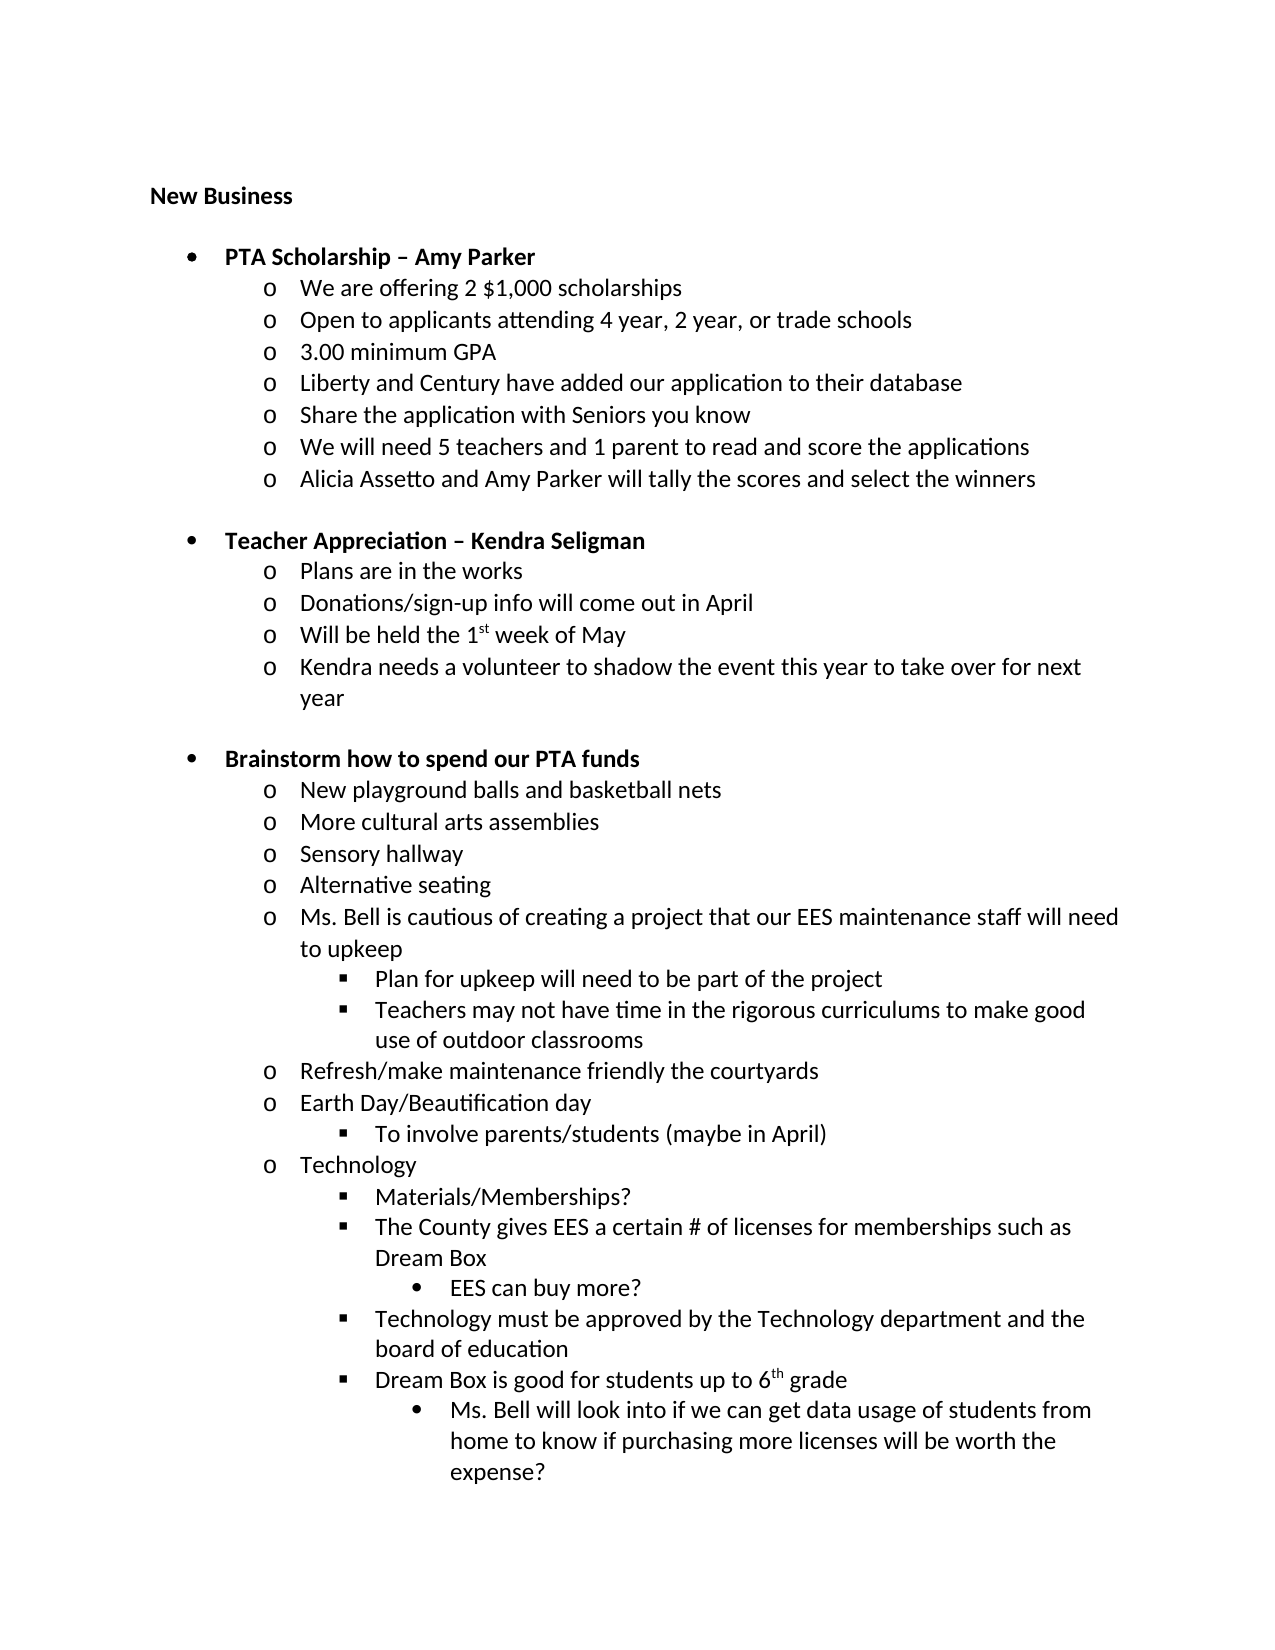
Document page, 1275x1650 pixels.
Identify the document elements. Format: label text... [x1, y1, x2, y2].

list Share the application with Seniors you know [262, 399, 1125, 431]
list To involve parents/students (maybe in April) [337, 1119, 1125, 1149]
list 3.00 minimum GPA [262, 336, 1125, 367]
list Earth Day/Beautification day [262, 1087, 1125, 1119]
text New Business [150, 181, 1125, 211]
list Alternative seating [262, 869, 1125, 901]
list The County gives EES a certain # of licenses for memberships such as Dream Box [337, 1211, 1125, 1272]
list Plan for upkeep will need to be part of the project [337, 963, 1125, 994]
list We are offering 2 $1,000 scholarships [262, 272, 1125, 304]
list Technology [262, 1149, 1125, 1181]
list Donations/sign-up info will come out in April [262, 587, 1125, 619]
list Brainstorm how to spend our PTA funds [187, 744, 1125, 774]
list Materials/Memberships? [337, 1181, 1125, 1211]
list Will be held the 1st week of May [262, 619, 1125, 651]
list Dream Box is good for students up to 6th grade [337, 1364, 1125, 1394]
list Liberty and Century have added our application to their database [262, 367, 1125, 399]
list New playground balls and basketball nets [262, 774, 1125, 806]
list Teachers may not have time in the rigorous curriculums to make good use of outdoor classrooms [337, 994, 1125, 1055]
list EES can buy more? [412, 1272, 1125, 1303]
list Alicia Assetto and Amy Parker will tally the scores and select the winners [262, 463, 1125, 494]
list PTA Scholarship – Amy Parker [187, 242, 1125, 272]
list Plans are in the works [262, 556, 1125, 587]
list Kendra needs a volunteer to shadow the event this year to take over for next year [262, 651, 1125, 713]
list Ms. Bell is cautious of creating a project that our EES maintenance staff will need to upkeep [262, 901, 1125, 963]
list Technology must be approved by the Technology department and the board of education [337, 1303, 1125, 1364]
list We will need 5 teachers and 1 parent to read and score the applications [262, 431, 1125, 463]
list Sensory hallway [262, 838, 1125, 869]
list Open to applicants attending 4 year, 2 year, or trade schools [262, 304, 1125, 336]
list Ms. Bell will look into if we can get data usage of students from home to know if purchasing more licenses will be worth the expense? [412, 1394, 1125, 1486]
list Refresh/make maintenance friendly the courtyards [262, 1055, 1125, 1087]
list More cultural arts assemblies [262, 806, 1125, 838]
list Teacher Appreciation – Kendra Seligman [187, 525, 1125, 556]
